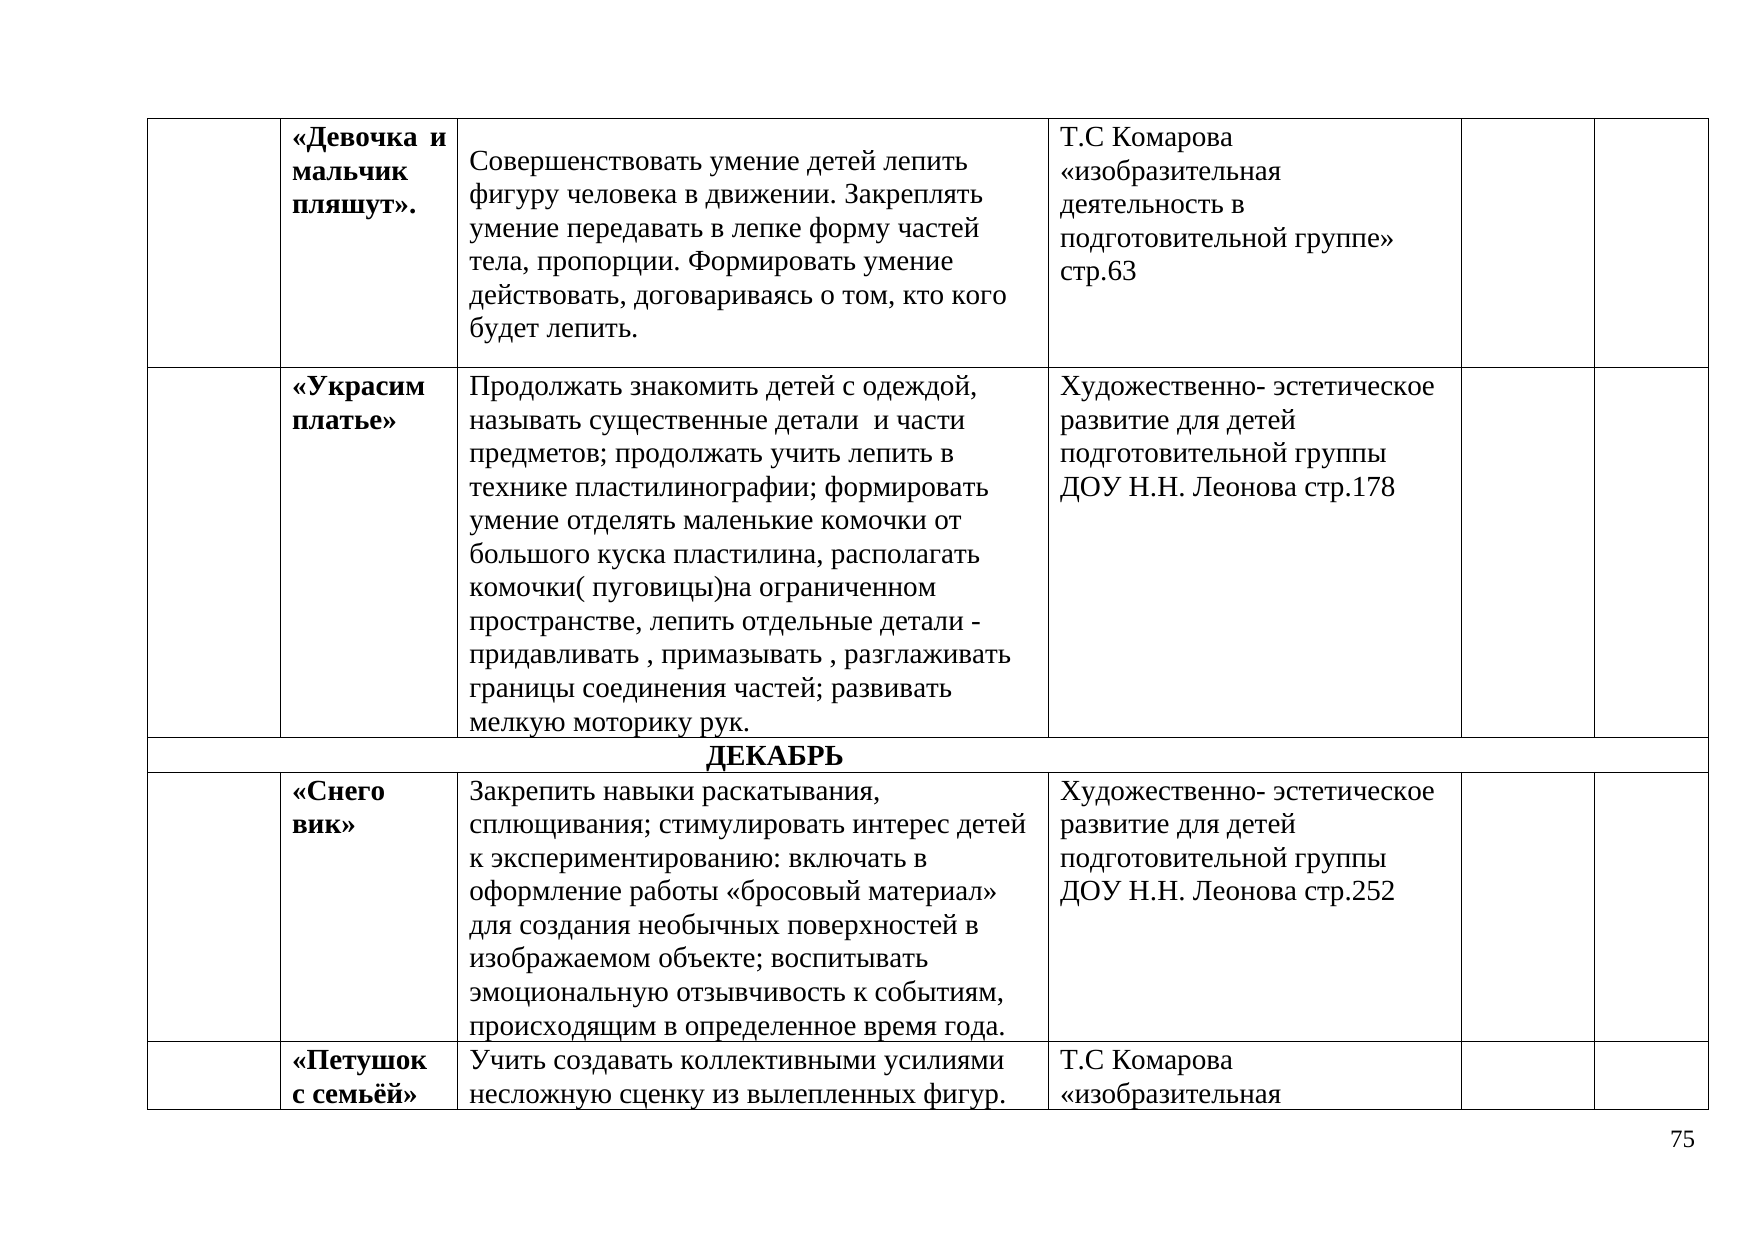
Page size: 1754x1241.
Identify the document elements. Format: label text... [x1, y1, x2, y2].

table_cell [1049, 1042, 1461, 1109]
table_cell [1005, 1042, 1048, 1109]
table_cell Т.С Комарова «изобразительная деятельность в подготовительной группе» стр.63 [1049, 119, 1461, 367]
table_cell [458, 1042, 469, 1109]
table_cell «Девочка и мальчик пляшут». [281, 119, 457, 367]
table_cell [148, 368, 280, 737]
table_cell [1595, 773, 1708, 1041]
table_cell Художественно- эстетическое развитие для детей подготовительной группы ДОУ Н.Н. Леонова стр.252 [1049, 773, 1461, 1041]
table_cell [1462, 773, 1594, 1041]
table_cell [1462, 119, 1594, 367]
table_cell «Снего вик» [281, 773, 457, 1041]
table_cell «Петушок с семьёй» [281, 1042, 457, 1109]
table_cell Художественно- эстетическое развитие для детей подготовительной группы ДОУ Н.Н. Леонова стр.178 [1049, 368, 1461, 737]
table_cell «Украсим платье» [281, 368, 457, 737]
table_cell [148, 773, 280, 1041]
table_cell [1462, 1042, 1594, 1109]
table_cell [1595, 1042, 1708, 1109]
table_cell Совершенствовать умение детей лепить фигуру человека в движении. Закреплять умение передавать в лепке форму частей тела, пропорции. Формировать умение действовать, договариваясь о том, кто кого будет лепить. [458, 119, 1048, 367]
table_cell [148, 119, 280, 367]
table_cell [1462, 368, 1594, 737]
table_cell Закрепить навыки раскатывания, сплющивания; стимулировать интерес детей к экспериментированию: включать в оформление работы «бросовый материал» для создания необычных поверхностей в изображаемом объекте; воспитывать эмоциональную отзывчивость к событиям, происходящим в определенное время года. [458, 773, 1048, 1041]
table_cell ДЕКАБРЬ [148, 738, 1708, 772]
table_cell [1595, 368, 1708, 737]
table_cell [1595, 119, 1708, 367]
table_cell Продолжать знакомить детей с одеждой, называть существенные детали и части предметов; продолжать учить лепить в технике пластилинографии; формировать умение отделять маленькие комочки от большого куска пластилина, располагать комочки( пуговицы)на ограниченном пространстве, лепить отдельные детали -придавливать , примазывать , разглаживать границы соединения частей; развивать мелкую моторику рук. [458, 368, 1048, 737]
table_cell [148, 1042, 280, 1109]
